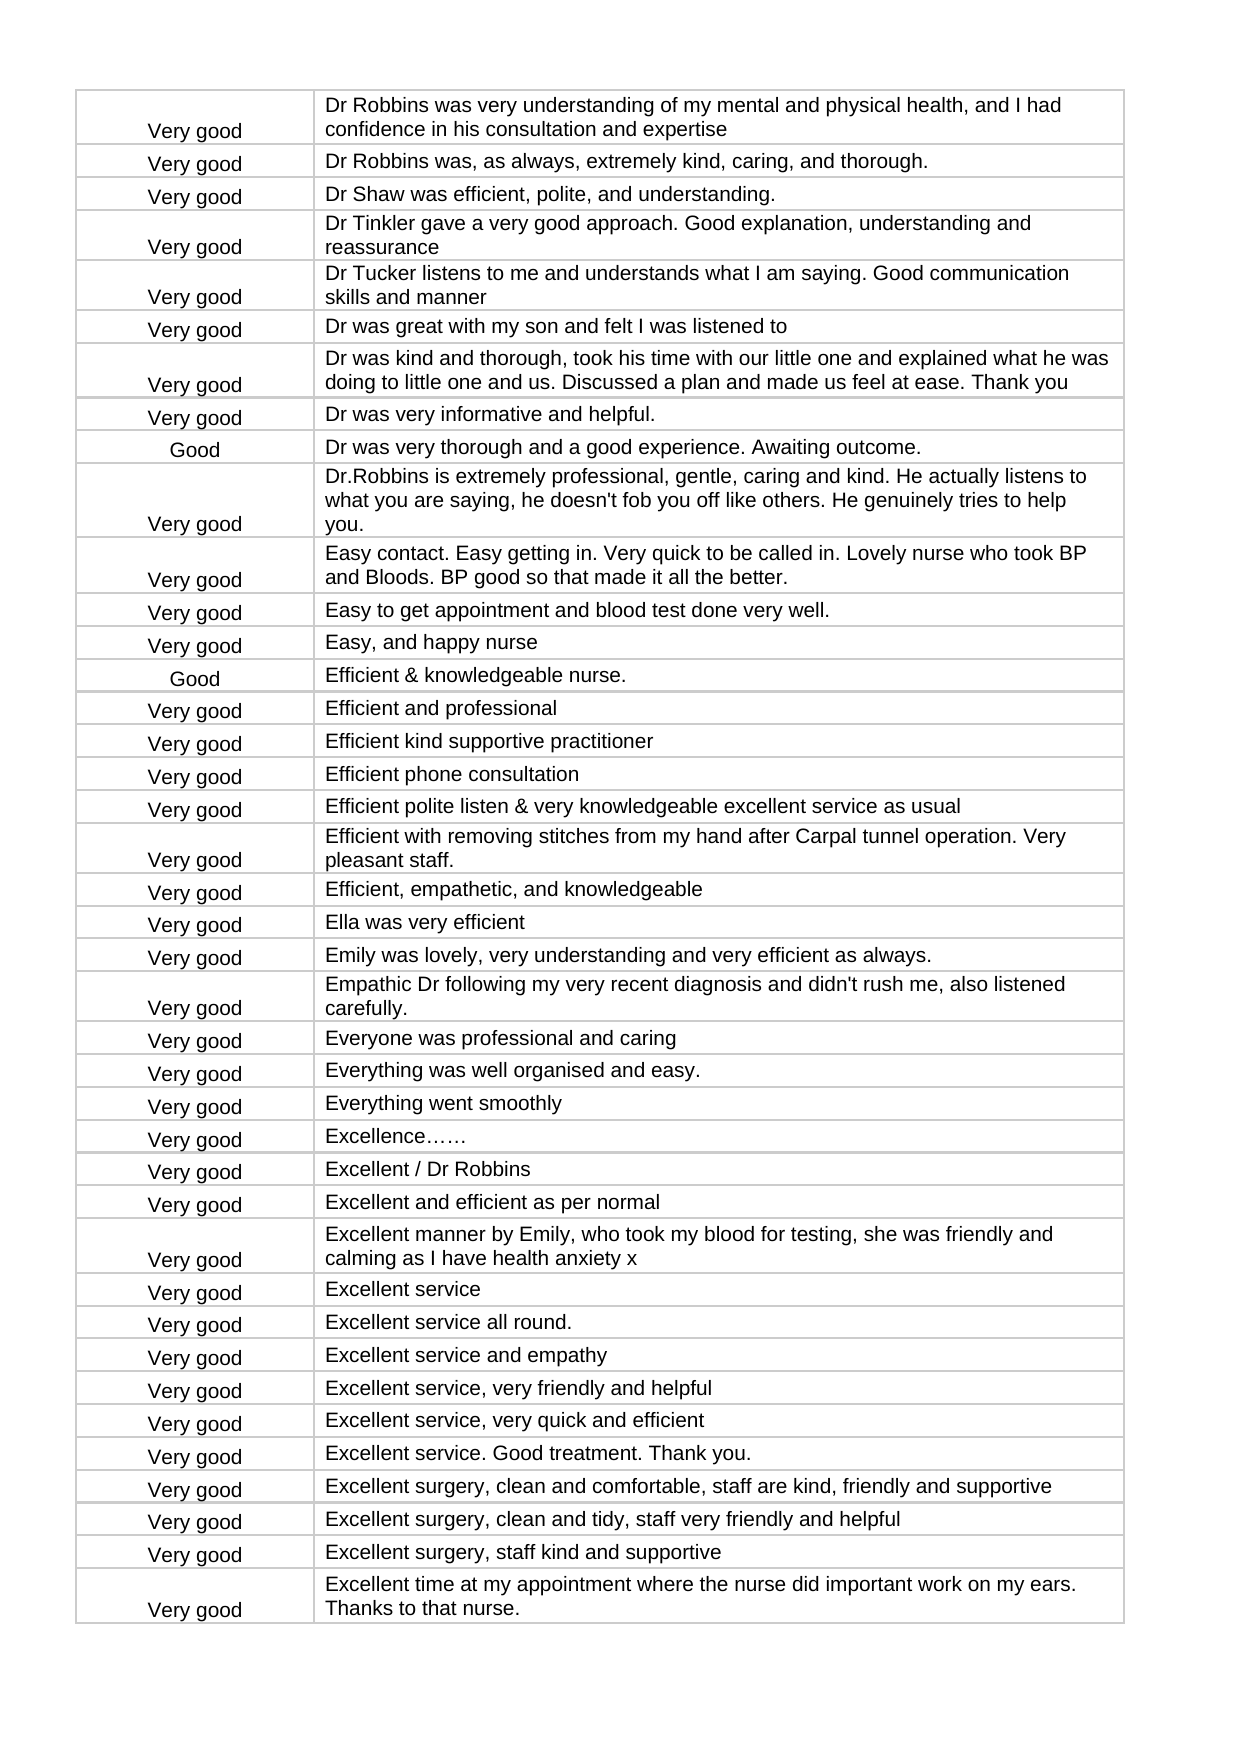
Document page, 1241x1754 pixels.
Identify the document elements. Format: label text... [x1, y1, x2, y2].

table_cell Dr Shaw was efficient, polite, and understanding. [315, 178, 1123, 209]
table_cell Efficient & knowledgeable nurse. [315, 660, 1123, 690]
table_cell Very good [77, 1121, 313, 1151]
table_cell Empathic Dr following my very recent diagnosis and didn't rush me, also listened carefully. [315, 972, 1123, 1020]
table_cell Dr Robbins was, as always, extremely kind, caring, and thorough. [315, 145, 1123, 176]
table_cell Excellent / Dr Robbins [315, 1154, 1123, 1184]
table_cell Very good [77, 1372, 313, 1403]
table_cell Dr.Robbins is extremely professional, gentle, caring and kind. He actually listens to what you are saying, he doesn't fob you off like others. He genuinely tries to help you. [315, 464, 1123, 536]
table_cell Very good [77, 344, 313, 396]
table_cell Very good [77, 1339, 313, 1370]
table_cell Very good [77, 464, 313, 536]
table_cell Very good [77, 1055, 313, 1086]
table_cell Very good [77, 758, 313, 789]
table_cell Very good [77, 1405, 313, 1436]
table_cell Excellent service. Good treatment. Thank you. [315, 1438, 1123, 1468]
table_cell Dr Tinkler gave a very good approach. Good explanation, understanding and reassurance [315, 211, 1123, 259]
table_cell Efficient, empathetic, and knowledgeable [315, 874, 1123, 904]
table_cell Efficient polite listen & very knowledgeable excellent service as usual [315, 791, 1123, 822]
table_cell Very good [77, 1022, 313, 1053]
table_cell Excellent service, very quick and efficient [315, 1405, 1123, 1436]
table_cell Excellent time at my appointment where the nurse did important work on my ears. Thanks to that nurse. [315, 1569, 1123, 1622]
table_cell Dr Tucker listens to me and understands what I am saying. Good communication skills and manner [315, 261, 1123, 309]
table_cell Very good [77, 1088, 313, 1118]
table_cell Dr Robbins was very understanding of my mental and physical health, and I had confidence in his consultation and expertise [315, 91, 1123, 143]
table_cell Very good [77, 1504, 313, 1534]
table_cell Very good [77, 1471, 313, 1501]
table_cell Very good [77, 1154, 313, 1184]
table_cell Excellent manner by Emily, who took my blood for testing, she was friendly and calming as I have health anxiety x [315, 1219, 1123, 1272]
table_cell Very good [77, 627, 313, 658]
table_cell Very good [77, 1438, 313, 1468]
table_cell Efficient kind supportive practitioner [315, 725, 1123, 756]
table_cell Very good [77, 1186, 313, 1217]
table_cell Good [77, 431, 313, 462]
table_cell Very good [77, 145, 313, 176]
table_cell Excellent and efficient as per normal [315, 1186, 1123, 1217]
table_cell Very good [77, 1307, 313, 1337]
table_cell Everything was well organised and easy. [315, 1055, 1123, 1086]
table_cell Very good [77, 939, 313, 970]
table_cell Very good [77, 1274, 313, 1304]
table_cell Very good [77, 399, 313, 429]
table_cell Efficient phone consultation [315, 758, 1123, 789]
table_cell Easy to get appointment and blood test done very well. [315, 594, 1123, 625]
table_cell Very good [77, 538, 313, 592]
table_cell Very good [77, 261, 313, 309]
table_cell Very good [77, 211, 313, 259]
table_cell Very good [77, 91, 313, 143]
table_cell Excellent surgery, clean and tidy, staff very friendly and helpful [315, 1504, 1123, 1534]
table_cell Excellent service [315, 1274, 1123, 1304]
table_cell Dr was very informative and helpful. [315, 399, 1123, 429]
table_cell Dr was great with my son and felt I was listened to [315, 311, 1123, 342]
table_cell Excellent surgery, clean and comfortable, staff are kind, friendly and supportive [315, 1471, 1123, 1501]
table_cell Everything went smoothly [315, 1088, 1123, 1118]
table_cell Excellent service and empathy [315, 1339, 1123, 1370]
table_cell Efficient and professional [315, 693, 1123, 723]
table_cell Very good [77, 311, 313, 342]
table_cell Everyone was professional and caring [315, 1022, 1123, 1053]
table_cell Good [77, 660, 313, 690]
table_cell Easy contact. Easy getting in. Very quick to be called in. Lovely nurse who took BP and Bloods. BP good so that made it all the better. [315, 538, 1123, 592]
table_cell Excellence…… [315, 1121, 1123, 1151]
table_cell Very good [77, 594, 313, 625]
table_cell Very good [77, 791, 313, 822]
table_cell Emily was lovely, very understanding and very efficient as always. [315, 939, 1123, 970]
table_cell Very good [77, 178, 313, 209]
table_cell Efficient with removing stitches from my hand after Carpal tunnel operation. Very pleasant staff. [315, 824, 1123, 872]
table_cell Very good [77, 972, 313, 1020]
table_cell Very good [77, 824, 313, 872]
table_cell Very good [77, 1219, 313, 1272]
table_cell Excellent service, very friendly and helpful [315, 1372, 1123, 1403]
table_cell Very good [77, 907, 313, 937]
table_cell Excellent surgery, staff kind and supportive [315, 1536, 1123, 1567]
table_cell Dr was kind and thorough, took his time with our little one and explained what he was doing to little one and us. Discussed a plan and made us feel at ease. Thank you [315, 344, 1123, 396]
table_cell Dr was very thorough and a good experience. Awaiting outcome. [315, 431, 1123, 462]
table_cell Easy, and happy nurse [315, 627, 1123, 658]
table_cell Very good [77, 693, 313, 723]
table_cell Very good [77, 1536, 313, 1567]
table_cell Very good [77, 1569, 313, 1622]
table_cell Very good [77, 725, 313, 756]
table_cell Excellent service all round. [315, 1307, 1123, 1337]
table_cell Ella was very efficient [315, 907, 1123, 937]
table_cell Very good [77, 874, 313, 904]
